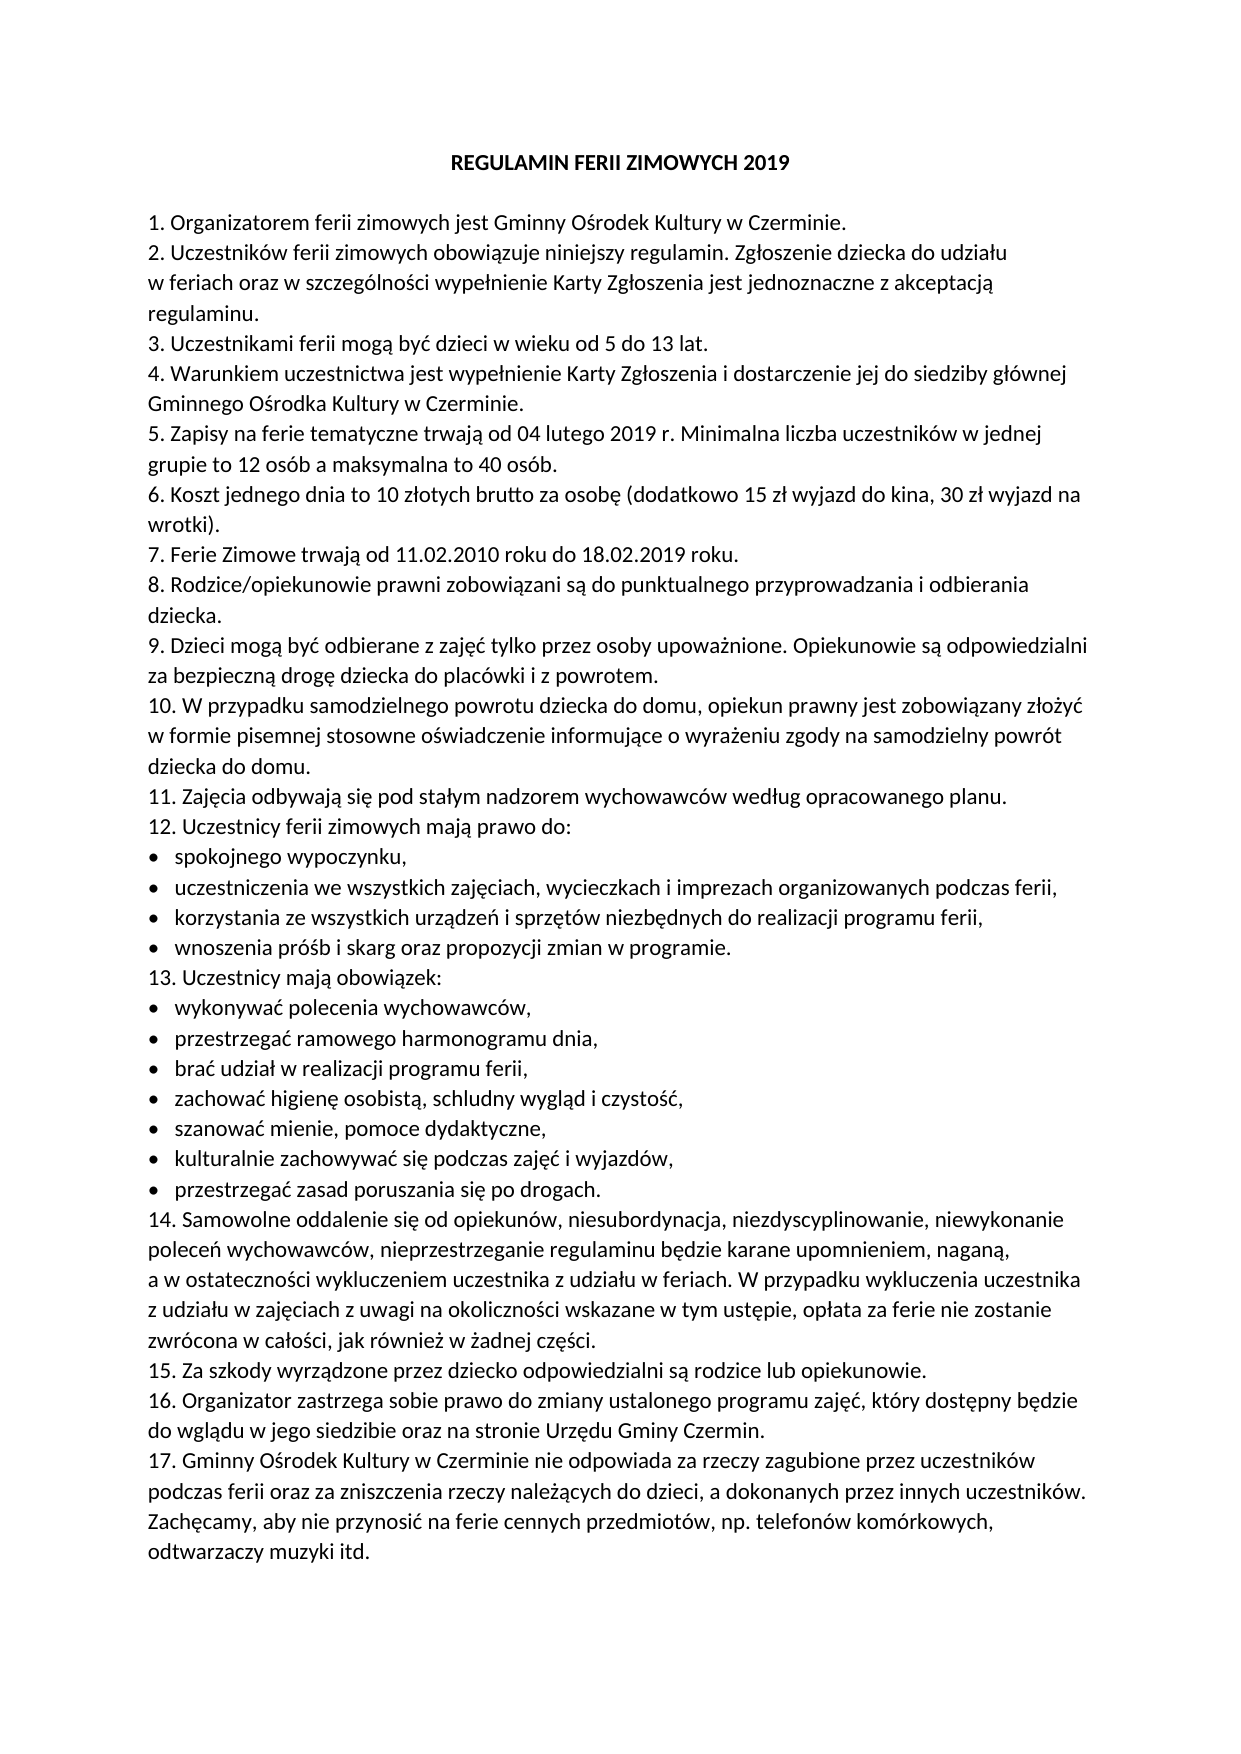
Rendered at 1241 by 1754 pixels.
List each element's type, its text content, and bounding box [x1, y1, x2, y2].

text • korzystania ze wszystkich urządzeń i sprzętów niezbędnych do realizacji programu ferii, [148, 903, 1093, 931]
text 7. Ferie Zimowe trwają od 11.02.2010 roku do 18.02.2019 roku. [148, 540, 1093, 568]
text w feriach oraz w szczególności wypełnienie Karty Zgłoszenia jest jednoznaczne z akceptacją regulaminu. [148, 268, 1093, 327]
text 12. Uczestnicy ferii zimowych mają prawo do: [148, 812, 1093, 840]
text 8. Rodzice/opiekunowie prawni zobowiązani są do punktualnego przyprowadzania i odbierania dziecka. [148, 571, 1093, 629]
text • kulturalnie zachowywać się podczas zajęć i wyjazdów, [148, 1144, 1093, 1172]
text 14. Samowolne oddalenie się od opiekunów, niesubordynacja, niezdyscyplinowanie, niewykonanie poleceń wychowawców, nieprzestrzeganie regulaminu będzie karane upomnieniem, naganą, [148, 1205, 1093, 1263]
text 13. Uczestnicy mają obowiązek: [148, 963, 1093, 991]
text • przestrzegać zasad poruszania się po drogach. [148, 1175, 1093, 1203]
text • wnoszenia próśb i skarg oraz propozycji zmian w programie. [148, 933, 1093, 961]
text 15. Za szkody wyrządzone przez dziecko odpowiedzialni są rodzice lub opiekunowie. [148, 1356, 1093, 1384]
text 17. Gminny Ośrodek Kultury w Czerminie nie odpowiada za rzeczy zagubione przez uczestników podczas ferii oraz za zniszczenia rzeczy należących do dzieci, a dokonanych przez innych uczestników. Zachęcamy, aby nie przynosić na ferie cennych przedmiotów, np. telefonów komórkowych, odtwarzaczy muzyki itd. [148, 1447, 1093, 1565]
text 3. Uczestnikami ferii mogą być dzieci w wieku od 5 do 13 lat. [148, 329, 1093, 357]
text 5. Zapisy na ferie tematyczne trwają od 04 lutego 2019 r. Minimalna liczba uczestników w jednej grupie to 12 osób a maksymalna to 40 osób. [148, 419, 1093, 478]
text • uczestniczenia we wszystkich zajęciach, wycieczkach i imprezach organizowanych podczas ferii, [148, 873, 1093, 901]
text 4. Warunkiem uczestnictwa jest wypełnienie Karty Zgłoszenia i dostarczenie jej do siedziby głównej Gminnego Ośrodka Kultury w Czerminie. [148, 359, 1093, 417]
text a w ostateczności wykluczeniem uczestnika z udziału w feriach. W przypadku wykluczenia uczestnika z udziału w zajęciach z uwagi na okoliczności wskazane w tym ustępie, opłata za ferie nie zostanie zwrócona w całości, jak również w żadnej części. [148, 1265, 1093, 1354]
text • spokojnego wypoczynku, [148, 842, 1093, 870]
text 11. Zajęcia odbywają się pod stałym nadzorem wychowawców według opracowanego planu. [148, 782, 1093, 810]
text 10. W przypadku samodzielnego powrotu dziecka do domu, opiekun prawny jest zobowiązany złożyć w formie pisemnej stosowne oświadczenie informujące o wyrażeniu zgody na samodzielny powrót dziecka do domu. [148, 691, 1093, 780]
text REGULAMIN FERII ZIMOWYCH 2019 [148, 148, 1093, 176]
text 16. Organizator zastrzega sobie prawo do zmiany ustalonego programu zajęć, który dostępny będzie do wglądu w jego siedzibie oraz na stronie Urzędu Gminy Czermin. [148, 1386, 1093, 1444]
text • wykonywać polecenia wychowawców, [148, 993, 1093, 1021]
text 1. Organizatorem ferii zimowych jest Gminny Ośrodek Kultury w Czerminie. [148, 208, 1093, 236]
text • zachować higienę osobistą, schludny wygląd i czystość, [148, 1084, 1093, 1112]
text 9. Dzieci mogą być odbierane z zajęć tylko przez osoby upoważnione. Opiekunowie są odpowiedzialni za bezpieczną drogę dziecka do placówki i z powrotem. [148, 631, 1093, 689]
text • przestrzegać ramowego harmonogramu dnia, [148, 1024, 1093, 1052]
text 2. Uczestników ferii zimowych obowiązuje niniejszy regulamin. Zgłoszenie dziecka do udziału [148, 238, 1093, 266]
text 6. Koszt jednego dnia to 10 złotych brutto za osobę (dodatkowo 15 zł wyjazd do kina, 30 zł wyjazd na wrotki). [148, 480, 1093, 538]
text • szanować mienie, pomoce dydaktyczne, [148, 1114, 1093, 1142]
text • brać udział w realizacji programu ferii, [148, 1054, 1093, 1082]
